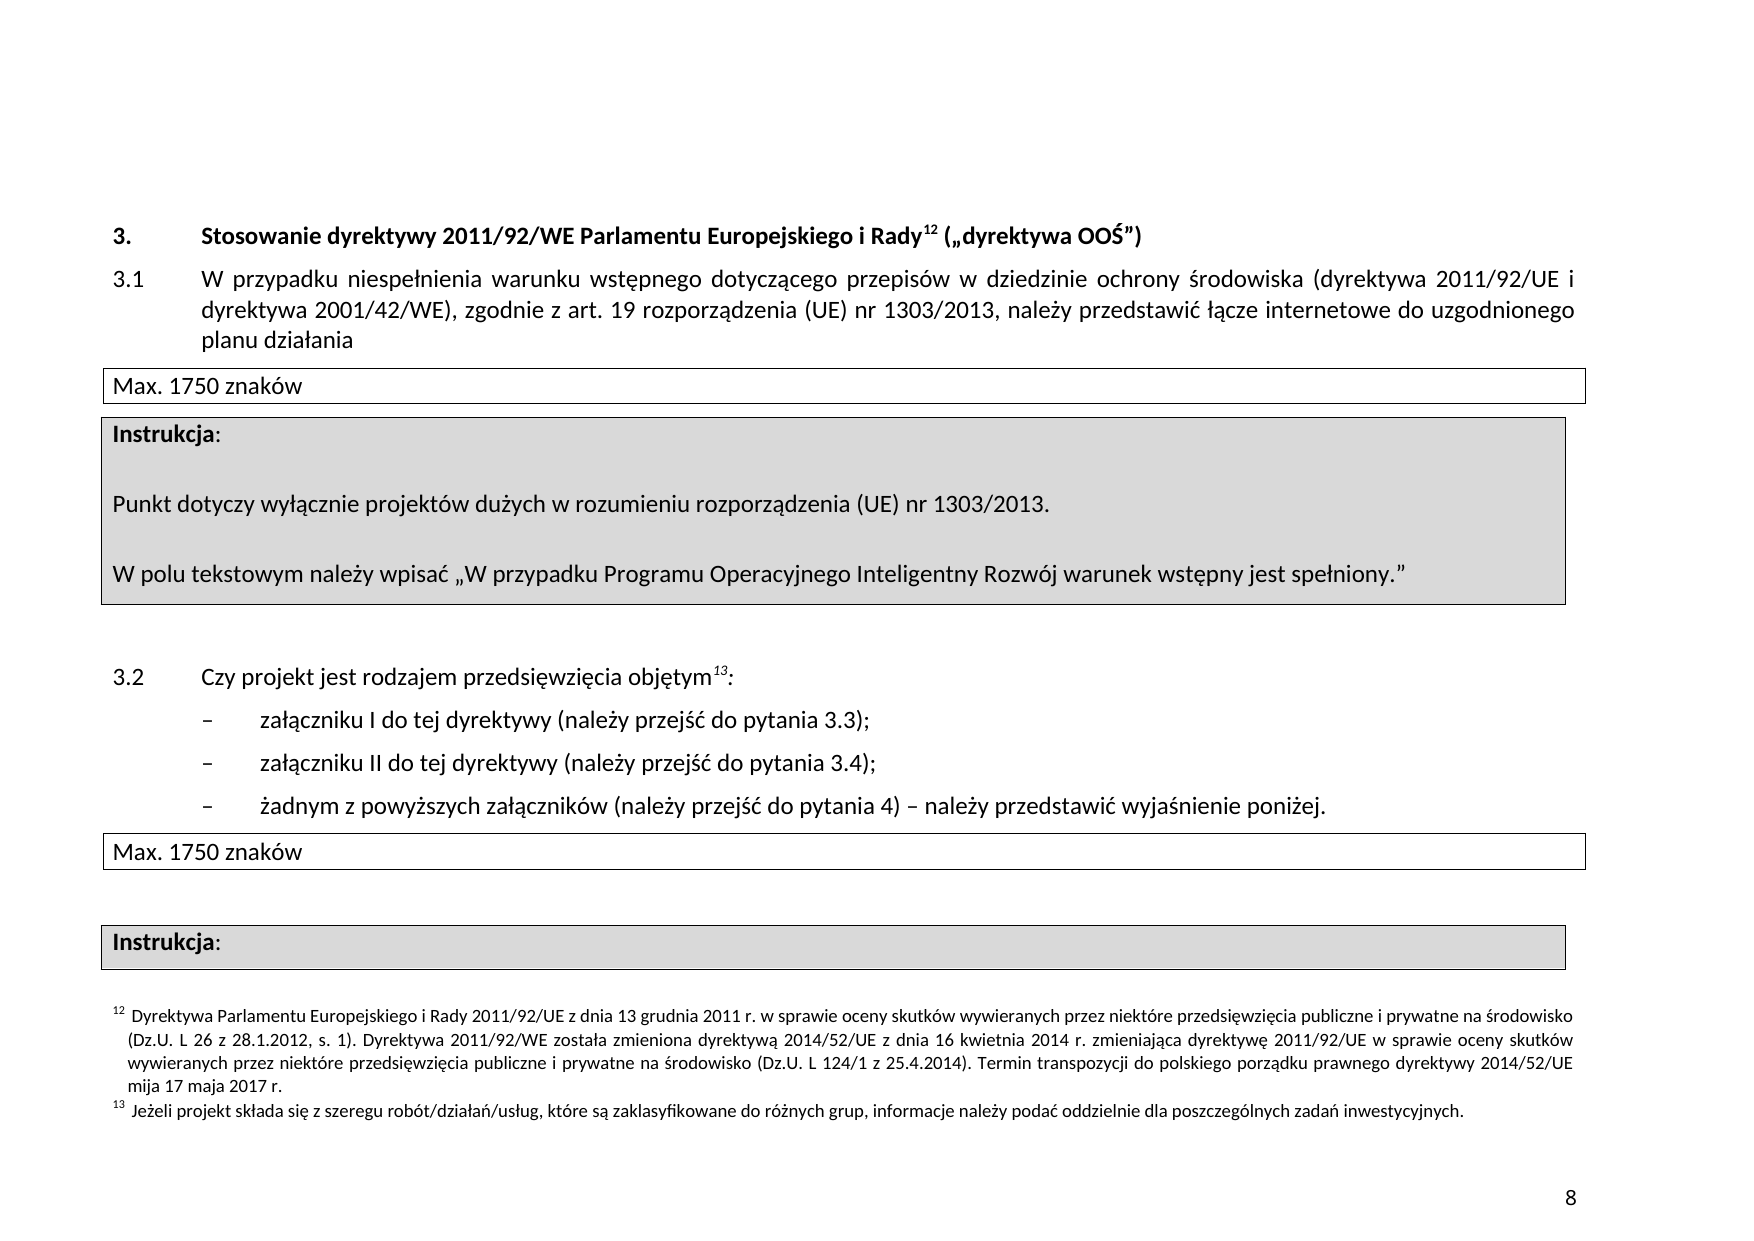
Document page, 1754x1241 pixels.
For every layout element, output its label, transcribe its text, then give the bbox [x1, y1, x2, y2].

list żadnym z powyższych załączników (należy przejść do pytania 4) – należy przedstawić wyjaśnienie poniżej. [201, 790, 1577, 820]
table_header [102, 926, 1565, 968]
list załączniku II do tej dyrektywy (należy przejść do pytania 3.4); [201, 747, 1577, 777]
table_header Instrukcja: Punkt dotyczy wyłącznie projektów dużych w rozumieniu rozporządzenia (UE) nr 1303/2013. W polu tekstowym należy wpisać „W przypadku Programu Operacyjnego Inteligentny Rozwój warunek wstępny jest spełniony.” [102, 418, 1565, 604]
text 3.2 Czy projekt jest rodzajem przedsięwzięcia objętym: [112, 661, 1577, 691]
text 3.1 W przypadku niespełnienia warunku wstępnego dotyczącego przepisów w dziedzinie ochrony środowiska (dyrektywa 2011/92/UE i dyrektywa 2001/42/WE), zgodnie z art. 19 rozporządzenia (UE) nr 1303/2013, należy przedstawić łącze internetowe do uzgodnionego planu działania [112, 263, 1577, 355]
list załączniku I do tej dyrektywy (należy przejść do pytania 3.3); [201, 704, 1577, 734]
text Max. 1750 znaków [104, 369, 1585, 403]
text Max. 1750 znaków [104, 834, 1585, 869]
text 3. Stosowanie dyrektywy 2011/92/WE Parlamentu Europejskiego i Rady („dyrektywa OOŚ”) [112, 220, 1577, 251]
